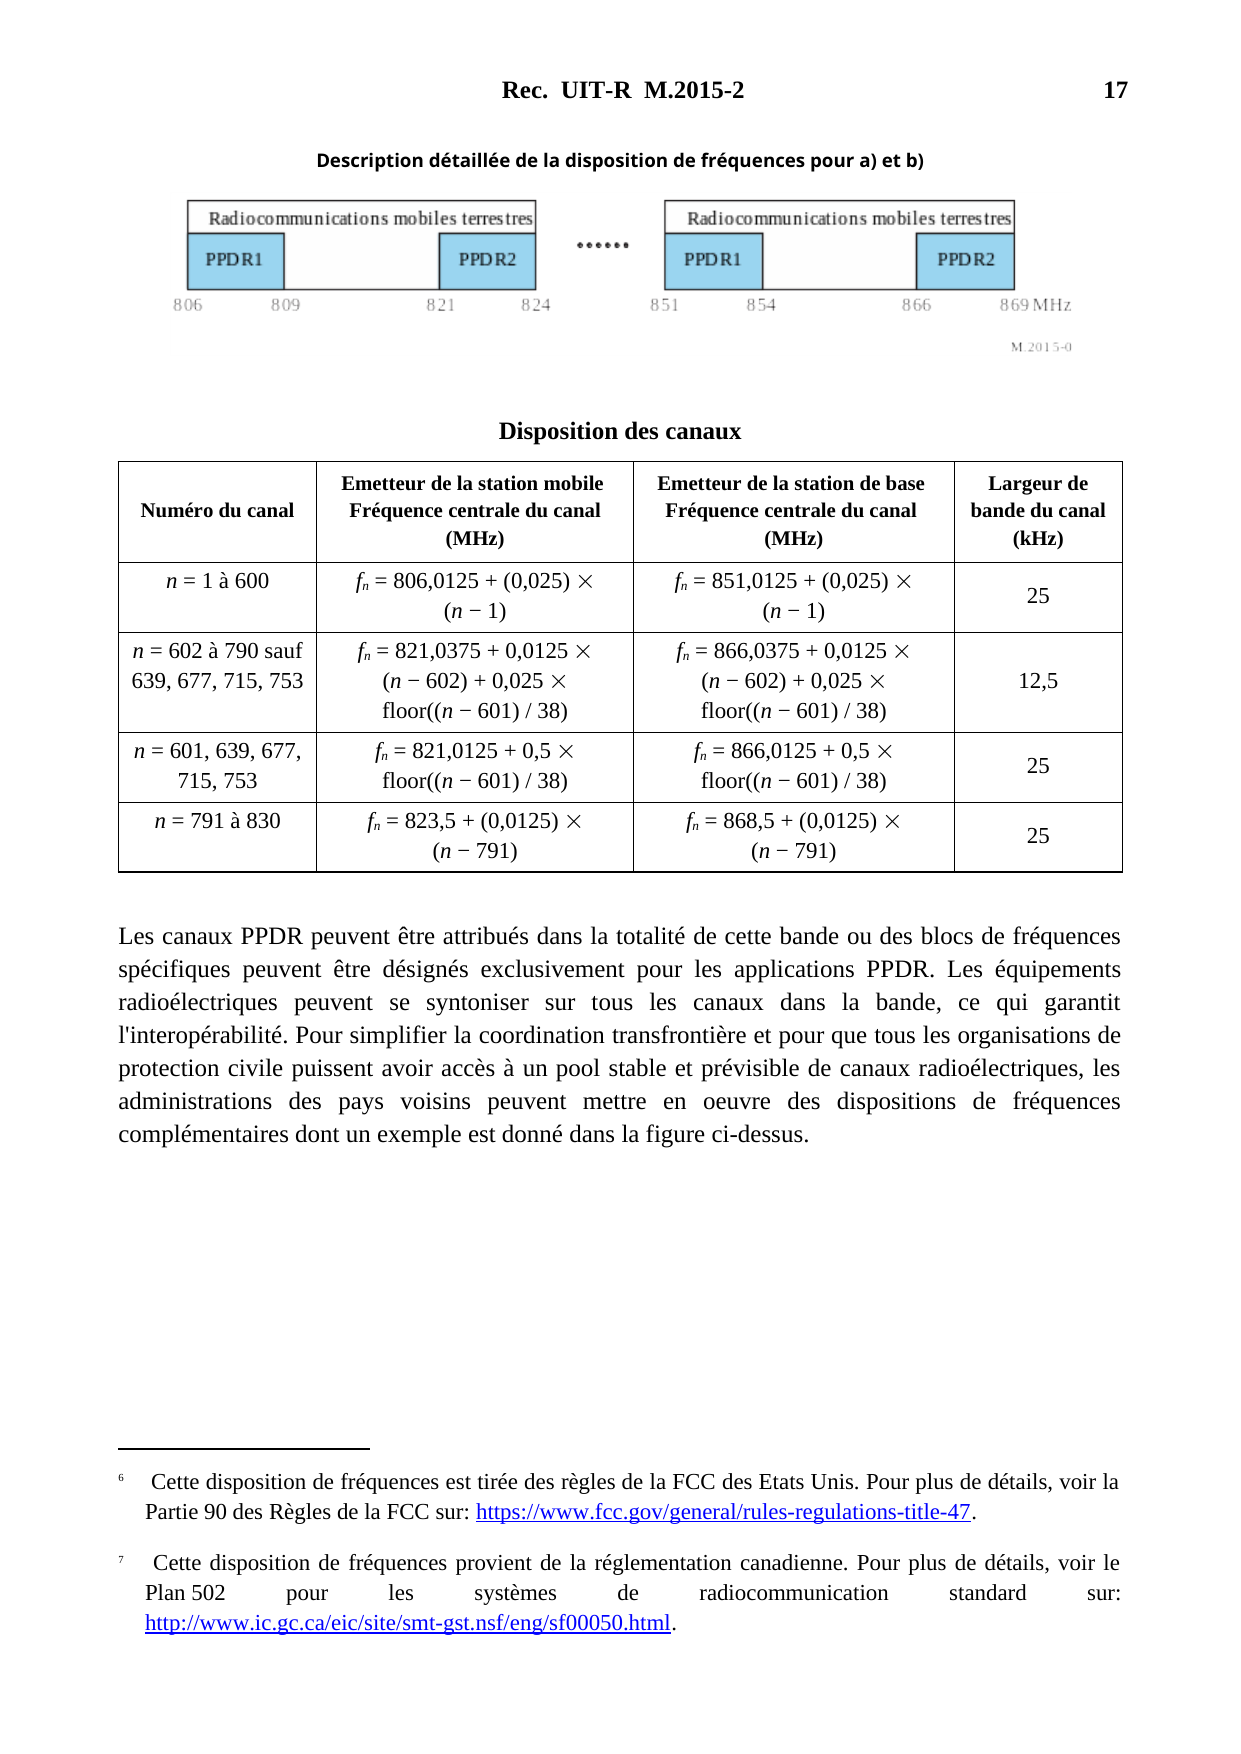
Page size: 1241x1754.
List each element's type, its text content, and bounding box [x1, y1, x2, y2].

table_header Emetteur de la station mobile Fréquence centrale du canal (MHz) [317, 462, 633, 562]
table_cell 25 [955, 563, 1122, 632]
table_cell n = 601, 639, 677, 715, 753 [119, 733, 316, 802]
table_cell fn = 821,0125 + 0,5 floor((n − 601) / 38) [317, 733, 633, 802]
table_header Numéro du canal [119, 462, 316, 562]
table_cell fn = 806,0125 + (0,025) (n − 1) [317, 563, 633, 632]
table_cell fn = 868,5 + (0,0125) (n − 791) [634, 803, 954, 871]
table_header Largeur de bande du canal (kHz) [955, 462, 1122, 562]
table_cell n = 1 à 600 [119, 563, 316, 632]
table_cell fn = 851,0125 + (0,025) (n − 1) [634, 563, 954, 632]
table_cell 25 [955, 733, 1122, 802]
title Description détaillée de la disposition de fréquences pour a) et b) [118, 148, 1122, 173]
table_cell n = 602 à 790 sauf 639, 677, 715, 753 [119, 633, 316, 732]
table_cell fn = 823,5 + (0,0125) (n − 791) [317, 803, 633, 871]
title Disposition des canaux [118, 416, 1122, 444]
table_cell 25 [955, 803, 1122, 871]
table_cell fn = 866,0375 + 0,0125 (n − 602) + 0,025 floor((n − 601) / 38) [634, 633, 954, 732]
table_cell fn = 821,0375 + 0,0125 (n − 602) + 0,025 floor((n − 601) / 38) [317, 633, 633, 732]
table_cell n = 791 à 830 [119, 803, 316, 871]
text Les canaux PPDR peuvent être attribués dans la totalité de cette bande ou des blocs de fréquences spécifiques peuvent être désignés exclusivement pour les applications PPDR. Les équipements radioélectriques peuvent se syntoniser sur tous les canaux dans la bande, ce qui garantit l'interopérabilité. Pour simplifier la coordination transfrontière et pour que tous les organisations de protection civile puissent avoir accès à un pool stable et prévisible de canaux radioélectriques, les administrations des pays voisins peuvent mettre en oeuvre des dispositions de fréquences complémentaires dont un exemple est donné dans la figure ci-dessus. [118, 921, 1122, 1148]
table_cell 12,5 [955, 633, 1122, 732]
table_cell fn = 866,0125 + 0,5 floor((n − 601) / 38) [634, 733, 954, 802]
table_header Emetteur de la station de base Fréquence centrale du canal (MHz) [634, 462, 954, 562]
